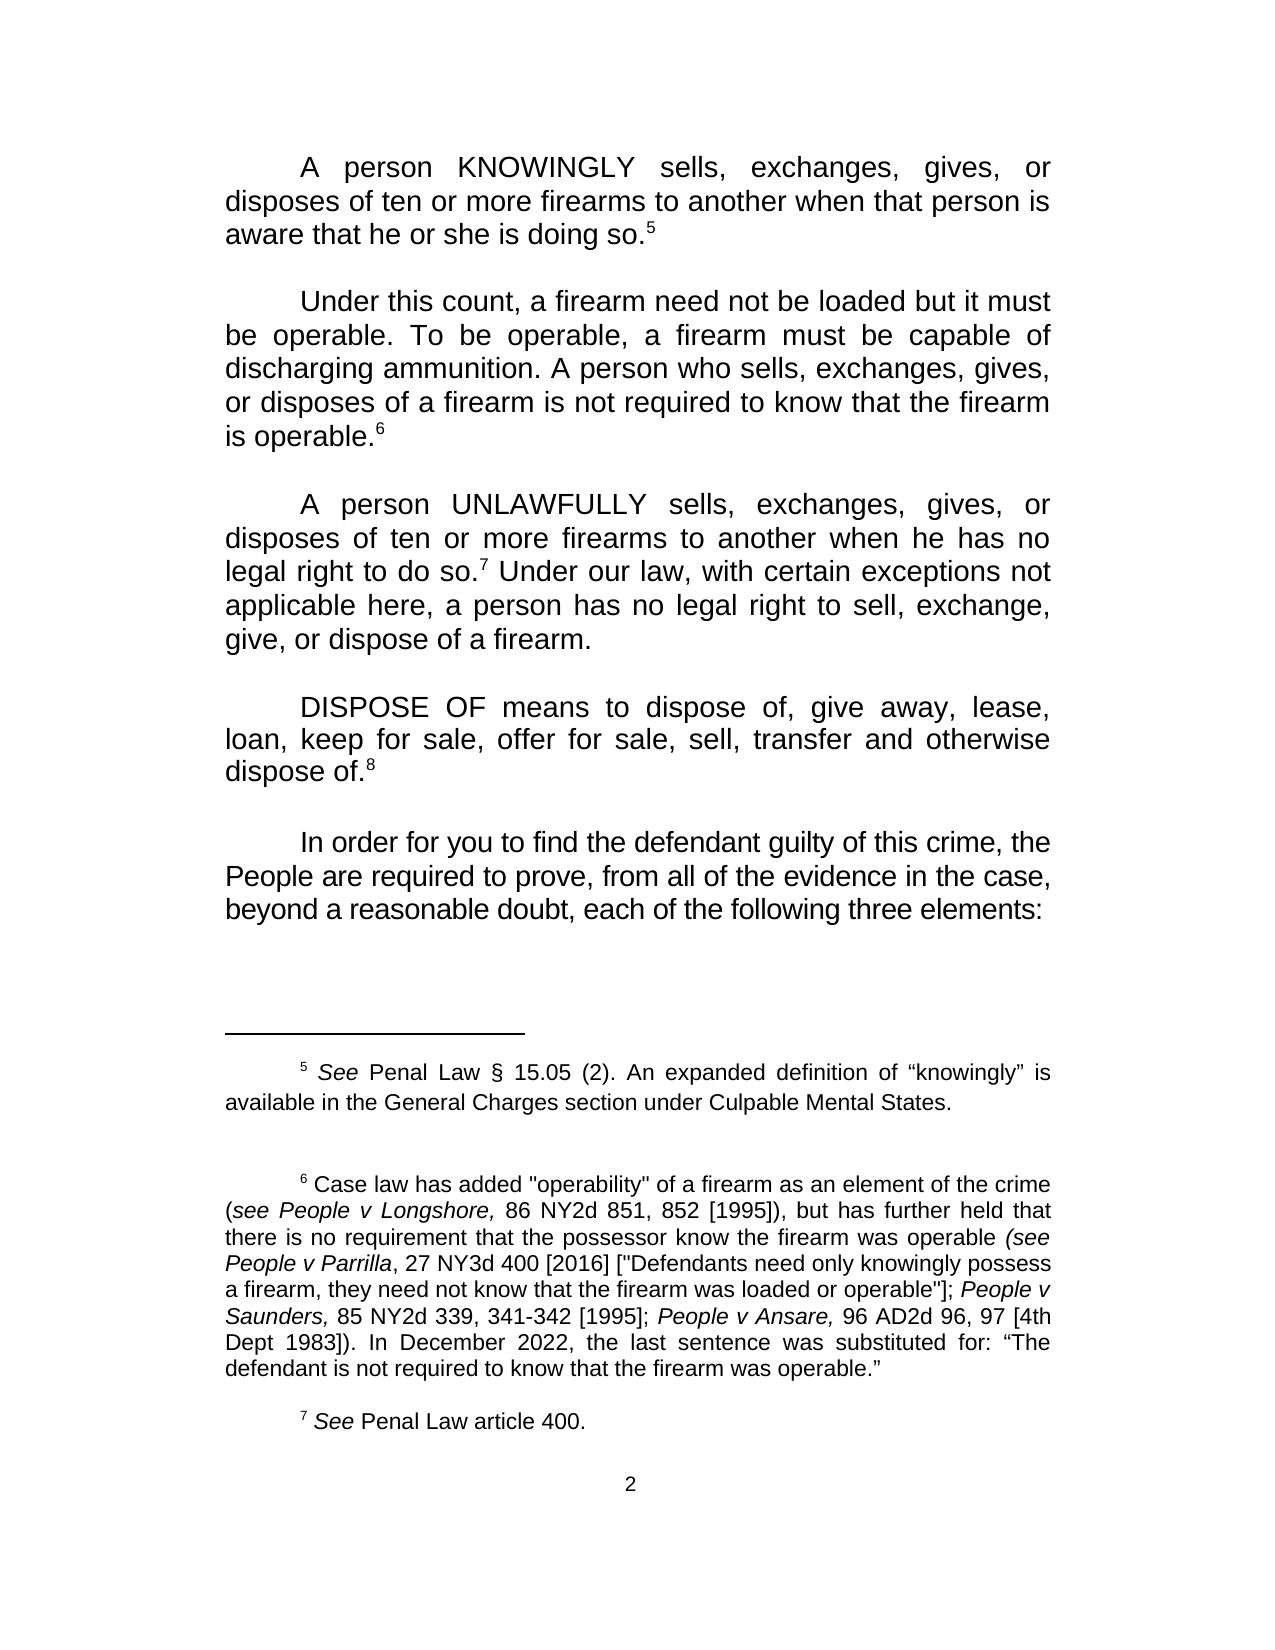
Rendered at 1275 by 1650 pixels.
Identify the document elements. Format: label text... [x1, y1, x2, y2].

text A person KNOWINGLY sells, exchanges, gives, or disposes of ten or more firearms to another when that person is aware that he or she is doing so.5 [225, 150, 1052, 251]
text DISPOSE OF means to dispose of, give away, lease, loan, keep for sale, offer for sale, sell, transfer and otherwise dispose of.8 [225, 692, 1052, 788]
text 5 See Penal Law § 15.05 (2). An expanded definition of “knowingly” is available in the General Charges section under Culpable Mental States. [225, 1057, 1052, 1116]
text 6 Case law has added "operability" of a firearm as an element of the crime (see People v Longshore, 86 NY2d 851, 852 [1995]), but has further held that there is no requirement that the possessor know the firearm was operable (see People v Parrilla, 27 NY3d 400 [2016] ["Defendants need only knowingly possess a firearm, they need not know that the firearm was loaded or operable"]; People v Saunders, 85 NY2d 339, 341-342 [1995]; People v Ansare, 96 AD2d 96, 97 [4th Dept 1983]). In December 2022, the last sentence was substituted for: “The defendant is not required to know that the firearm was operable.” [225, 1171, 1052, 1382]
text 7 See Penal Law article 400. [300, 1406, 1052, 1435]
text Under this count, a firearm need not be loaded but it must be operable. To be operable, a firearm must be capable of discharging ammunition. A person who sells, exchanges, gives, or disposes of a firearm is not required to know that the firearm is operable.6 [225, 284, 1052, 453]
text A person UNLAWFULLY sells, exchanges, gives, or disposes of ten or more firearms to another when he has no legal right to do so.7 Under our law, with certain exceptions not applicable here, a person has no legal right to sell, exchange, give, or dispose of a firearm. [225, 487, 1052, 656]
text In order for you to find the defendant guilty of this crime, the People are required to prove, from all of the evidence in the case, beyond a reasonable doubt, each of the following three elements: [225, 825, 1052, 927]
